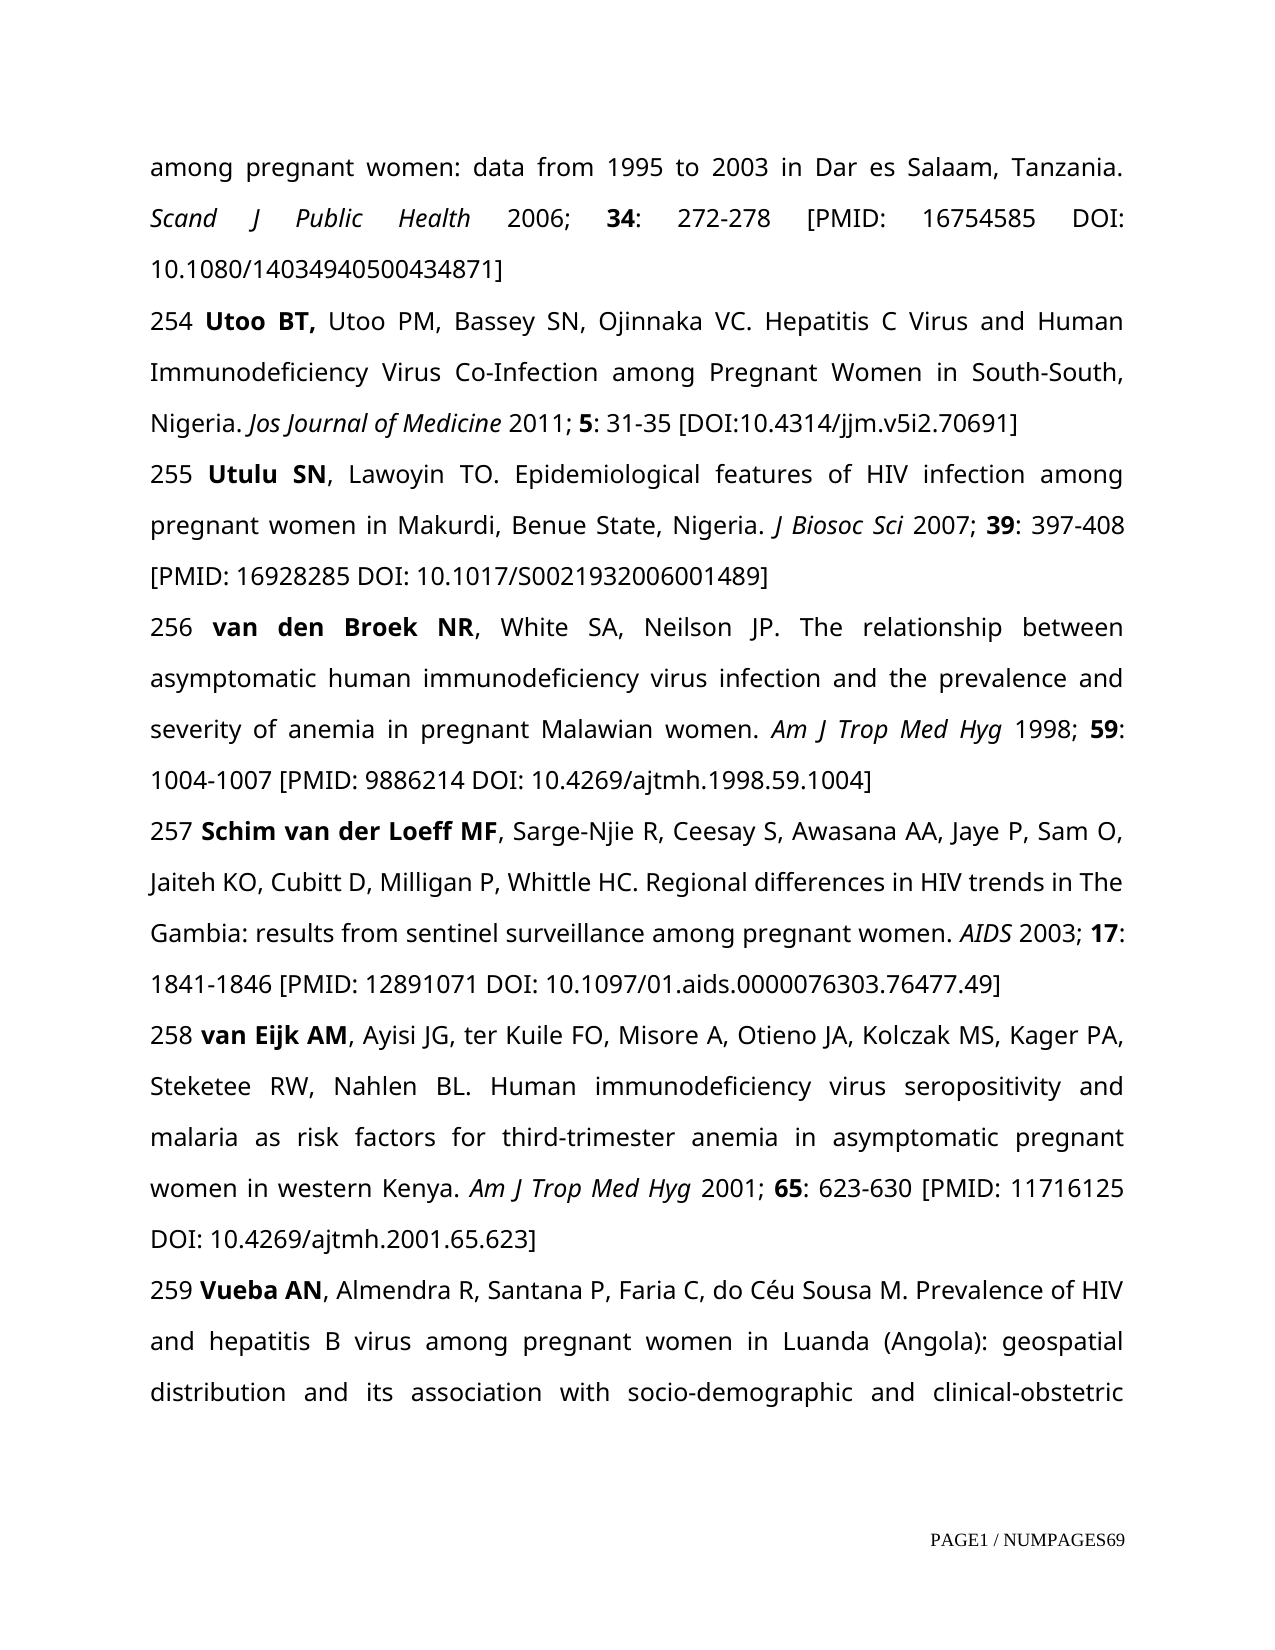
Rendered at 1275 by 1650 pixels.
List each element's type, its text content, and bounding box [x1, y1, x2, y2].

text 258 van Eijk AM, Ayisi JG, ter Kuile FO, Misore A, Otieno JA, Kolczak MS, Kager PA, Steketee RW, Nahlen BL. Human immunodeficiency virus seropositivity and malaria as risk factors for third-trimester anemia in asymptomatic pregnant women in western Kenya. Am J Trop Med Hyg 2001; 65: 623-630 [PMID: 11716125 DOI: 10.4269/ajtmh.2001.65.623] [150, 1018, 1125, 1256]
text 256 van den Broek NR, White SA, Neilson JP. The relationship between asymptomatic human immunodeficiency virus infection and the prevalence and severity of anemia in pregnant Malawian women. Am J Trop Med Hyg 1998; 59: 1004-1007 [PMID: 9886214 DOI: 10.4269/ajtmh.1998.59.1004] [150, 609, 1125, 797]
text 255 Utulu SN, Lawoyin TO. Epidemiological features of HIV infection among pregnant women in Makurdi, Benue State, Nigeria. J Biosoc Sci 2007; 39: 397-408 [PMID: 16928285 DOI: 10.1017/S0021932006001489] [150, 456, 1125, 592]
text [150, 150, 1125, 286]
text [150, 1273, 1125, 1409]
text 254 Utoo BT, Utoo PM, Bassey SN, Ojinnaka VC. Hepatitis C Virus and Human Immunodeficiency Virus Co-Infection among Pregnant Women in South-South, Nigeria. Jos Journal of Medicine 2011; 5: 31-35 [DOI:10.4314/jjm.v5i2.70691] [150, 303, 1125, 439]
text 257 Schim van der Loeff MF, Sarge-Njie R, Ceesay S, Awasana AA, Jaye P, Sam O, Jaiteh KO, Cubitt D, Milligan P, Whittle HC. Regional differences in HIV trends in The Gambia: results from sentinel surveillance among pregnant women. AIDS 2003; 17: 1841-1846 [PMID: 12891071 DOI: 10.1097/01.aids.0000076303.76477.49] [150, 813, 1125, 1001]
